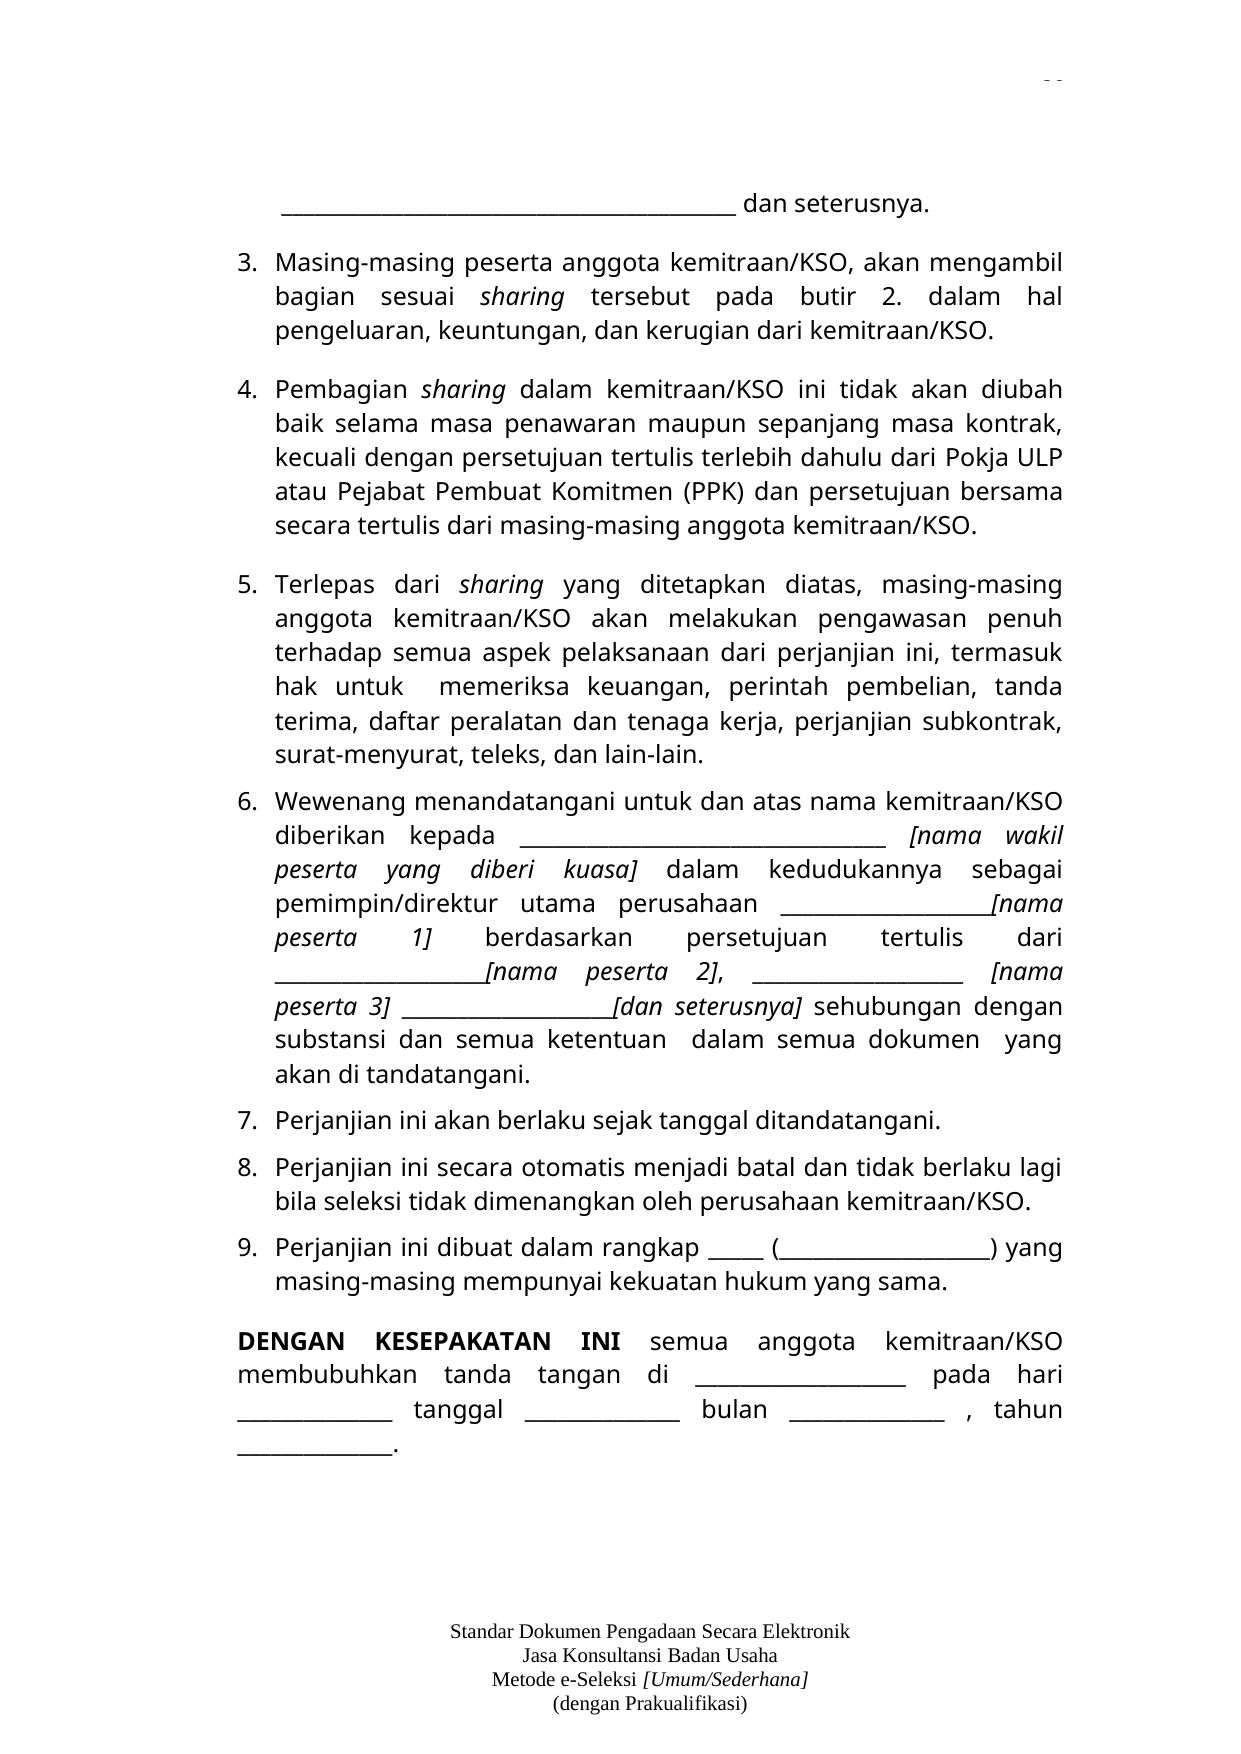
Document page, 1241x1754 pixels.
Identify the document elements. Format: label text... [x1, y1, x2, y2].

list Pembagian sharing dalam kemitraan/KSO ini tidak akan diubah baik selama masa penawaran maupun sepanjang masa kontrak, kecuali dengan persetujuan tertulis terlebih dahulu dari Pokja ULP atau Pejabat Pembuat Komitmen (PPK) dan persetujuan bersama secara tertulis dari masing-masing anggota kemitraan/KSO. [237, 372, 1063, 542]
list Wewenang menandatangani untuk dan atas nama kemitraan/KSO diberikan kepada _________________________________ [nama wakil peserta yang diberi kuasa] dalam kedudukannya sebagai pemimpin/direktur utama perusahaan ___________________[nama peserta 1] berdasarkan persetujuan tertulis dari ___________________[nama peserta 2], ___________________ [nama peserta 3] ___________________[dan seterusnya] sehubungan dengan substansi dan semua ketentuan dalam semua dokumen yang akan di tandatangani. [237, 784, 1063, 1090]
list Perjanjian ini akan berlaku sejak tanggal ditandatangani. [237, 1103, 1063, 1137]
list Masing-masing peserta anggota kemitraan/KSO, akan mengambil bagian sesuai sharing tersebut pada butir 2. dalam hal pengeluaran, keuntungan, dan kerugian dari kemitraan/KSO. [237, 244, 1063, 347]
list Terlepas dari sharing yang ditetapkan diatas, masing-masing anggota kemitraan/KSO akan melakukan pengawasan penuh terhadap semua aspek pelaksanaan dari perjanjian ini, termasuk hak untuk memeriksa keuangan, perintah pembelian, tanda terima, daftar peralatan dan tenaga kerja, perjanjian subkontrak, surat-menyurat, teleks, dan lain-lain. [237, 567, 1063, 771]
list Perjanjian ini dibuat dalam rangkap _____ (___________________) yang masing-masing mempunyai kekuatan hukum yang sama. [237, 1230, 1063, 1298]
text DENGAN KESEPAKATAN INI semua anggota kemitraan/KSO membubuhkan tanda tangan di ___________________ pada hari ______________ tanggal ______________ bulan ______________ , tahun ______________. [237, 1323, 1063, 1459]
list Perjanjian ini secara otomatis menjadi batal dan tidak berlaku lagi bila seleksi tidak dimenangkan oleh perusahaan kemitraan/KSO. [237, 1149, 1063, 1217]
text _________________________________________ dan seterusnya. [281, 185, 1063, 219]
